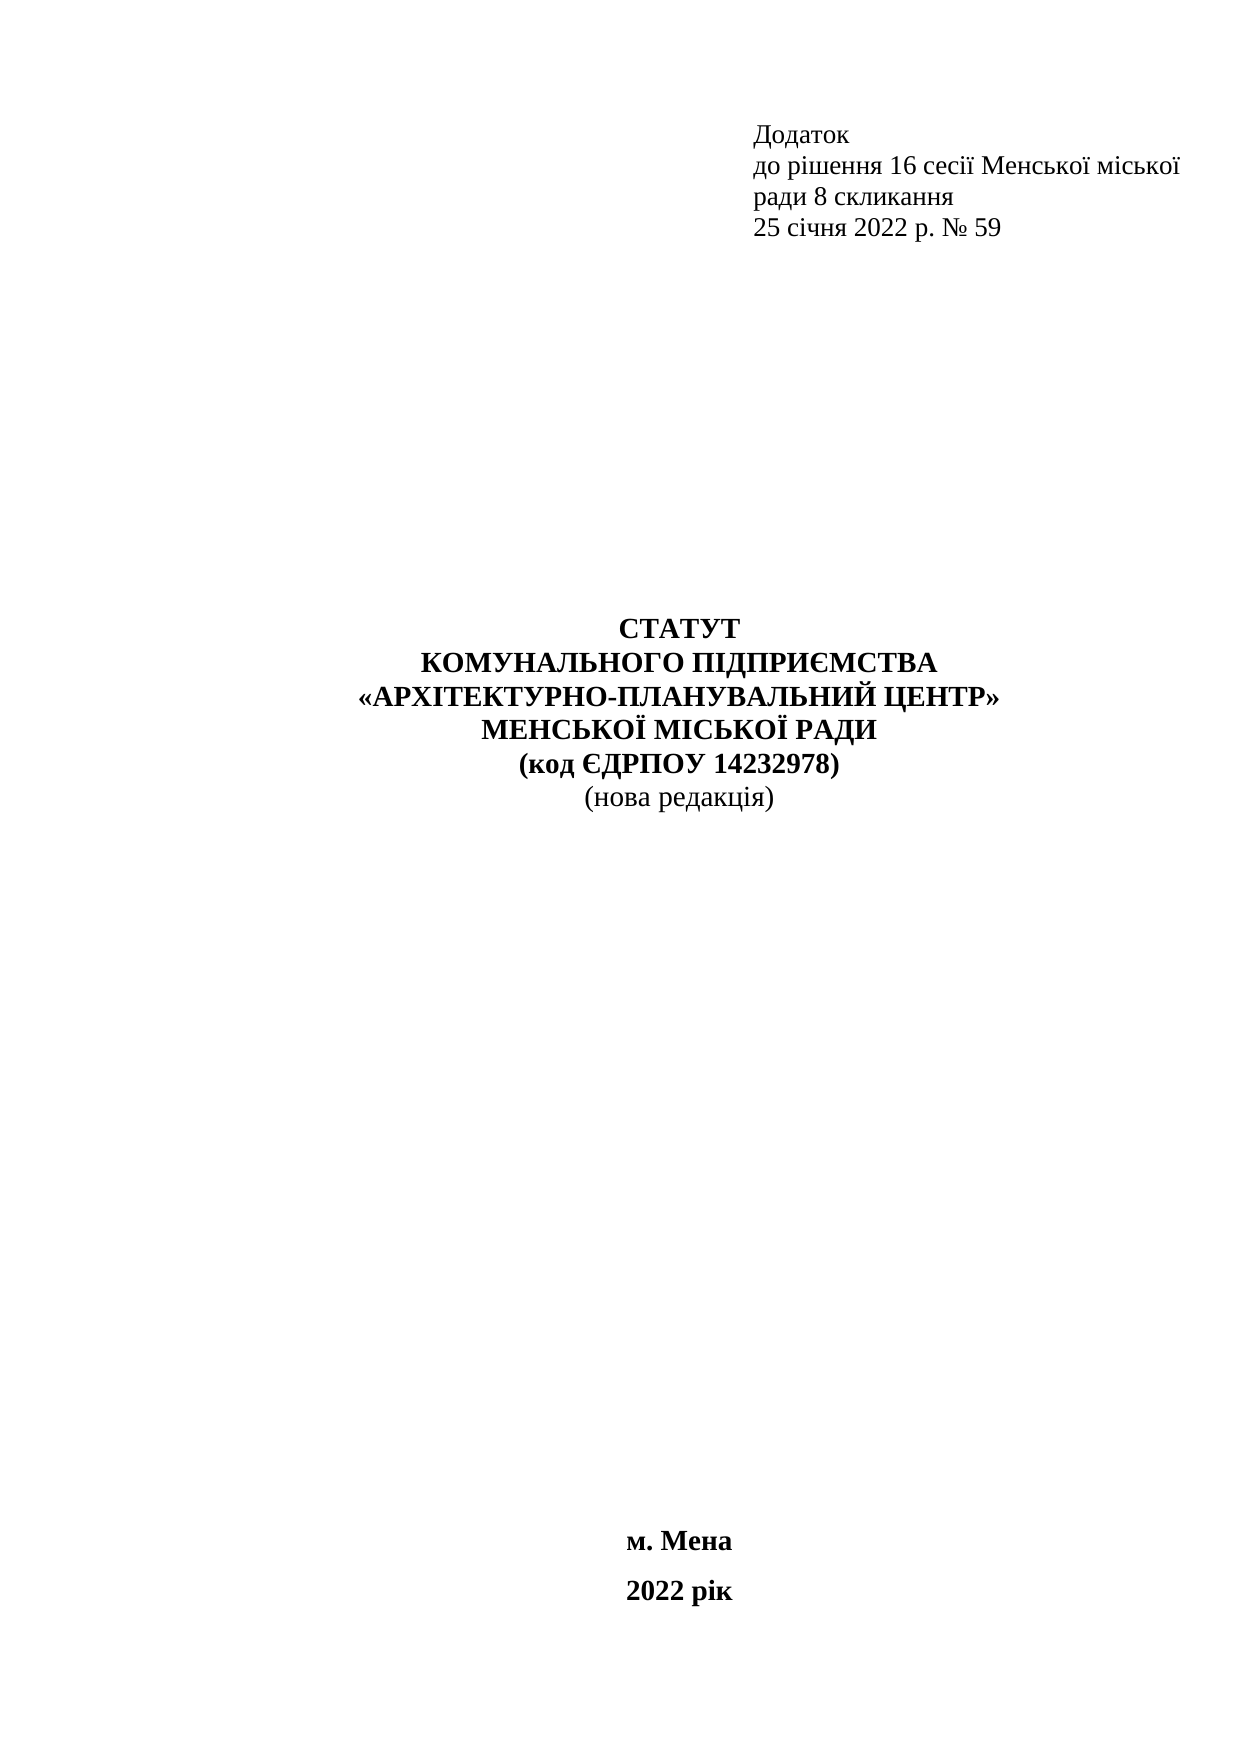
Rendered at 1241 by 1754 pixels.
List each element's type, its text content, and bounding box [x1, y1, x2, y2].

text до рішення 16 сесії Менської міської ради 8 скликання [753, 149, 1181, 212]
text м. Мена [177, 1523, 1181, 1557]
text СТАТУТ [177, 612, 1181, 645]
text Додаток [753, 118, 1181, 149]
text 2022 рік [177, 1573, 1181, 1607]
text «АРХІТЕКТУРНО-ПЛАНУВАЛЬНИЙ ЦЕНТР» [177, 679, 1181, 712]
text МЕНСЬКОЇ МІСЬКОЇ РАДИ [177, 712, 1181, 746]
text (код ЄДРПОУ 14232978) [177, 746, 1181, 779]
text КОМУНАЛЬНОГО ПІДПРИЄМСТВА [177, 645, 1181, 679]
text 25 січня 2022 р. № 59 [753, 212, 1181, 243]
text (нова редакція) [177, 779, 1181, 813]
